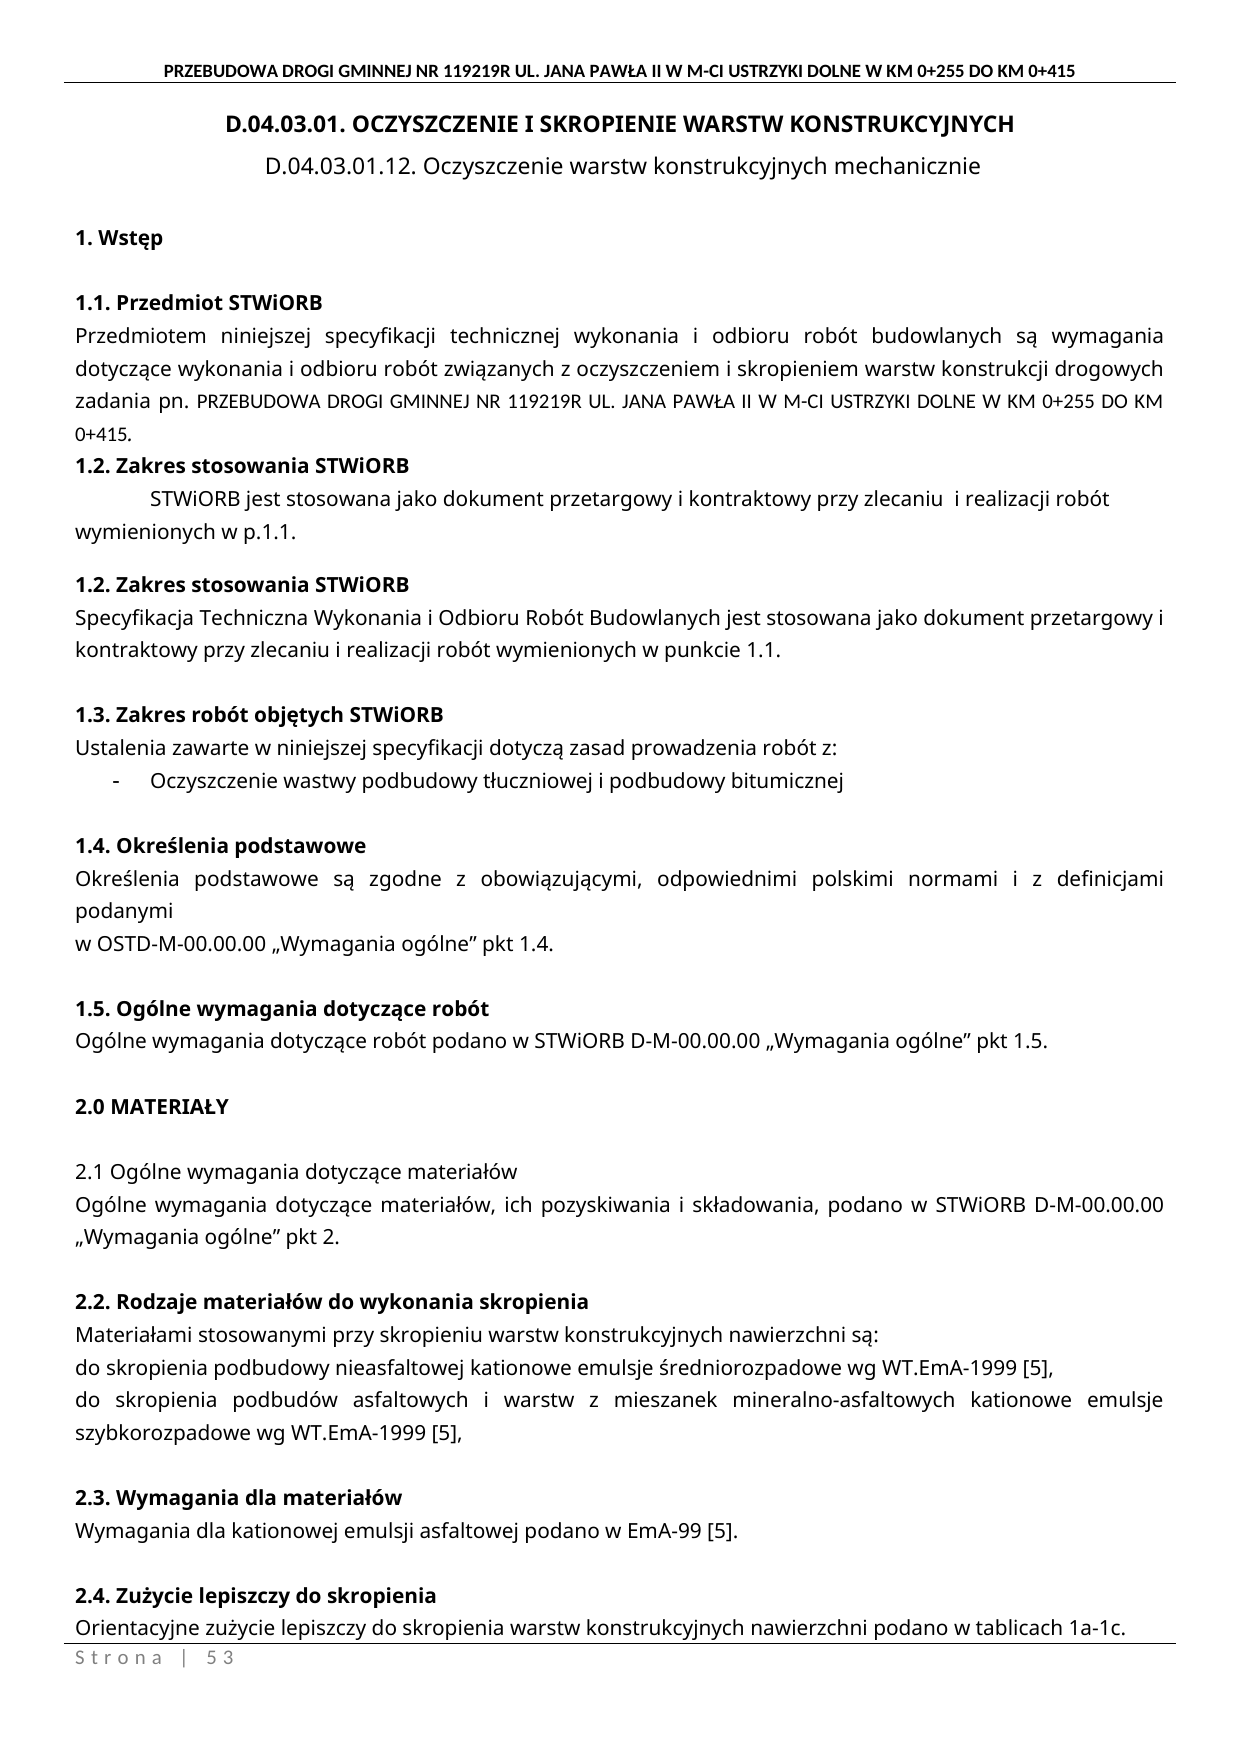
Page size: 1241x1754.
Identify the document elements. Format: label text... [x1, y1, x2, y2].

text 2.1 Ogólne wymagania dotyczące materiałów [75, 1157, 1165, 1186]
text STWiORB jest stosowana jako dokument przetargowy i kontraktowy przy zlecaniu i realizacji robót wymienionych w p.1.1. [75, 484, 1165, 545]
text Materiałami stosowanymi przy skropieniu warstw konstrukcyjnych nawierzchni są: [75, 1320, 1165, 1348]
text 2.0 MATERIAŁY [75, 1092, 1165, 1120]
text 1.1. Przedmiot STWiORB [75, 288, 1165, 317]
text Ustalenia zawarte w niniejszej specyfikacji dotyczą zasad prowadzenia robót z: [75, 733, 1165, 762]
subtitle D.04.03.01.12. Oczyszczenie warstw konstrukcyjnych mechanicznie [78, 150, 1168, 181]
text Ogólne wymagania dotyczące robót podano w STWiORB D-M-00.00.00 „Wymagania ogólne” pkt 1.5. [75, 1027, 1165, 1055]
text 1. Wstęp [75, 144, 1165, 252]
subtitle D.04.03.01. Oczyszczenie i skropienie warstw konstrukcyjnych [75, 108, 1165, 140]
text 2.3. Wymagania dla materiałów [75, 1483, 1165, 1512]
text 1.5. Ogólne wymagania dotyczące robót [75, 994, 1165, 1022]
text Wymagania dla kationowej emulsji asfaltowej podano w EmA-99 [5]. [75, 1516, 1165, 1544]
text Specyfikacja Techniczna Wykonania i Odbioru Robót Budowlanych jest stosowana jako dokument przetargowy i kontraktowy przy zlecaniu i realizacji robót wymienionych w punkcie 1.1. [75, 603, 1165, 664]
text do skropienia podbudów asfaltowych i warstw z mieszanek mineralno-asfaltowych kationowe emulsje szybkorozpadowe wg WT.EmA-1999 [5], [75, 1385, 1165, 1446]
text 2.4. Zużycie lepiszczy do skropienia [75, 1581, 1165, 1609]
text 1.3. Zakres robót objętych STWiORB [75, 701, 1165, 729]
text 1.4. Określenia podstawowe [75, 831, 1165, 859]
text w OSTD-M-00.00.00 „Wymagania ogólne” pkt 1.4. [75, 929, 1165, 957]
text do skropienia podbudowy nieasfaltowej kationowe emulsje średniorozpadowe wg WT.EmA-1999 [5], [75, 1353, 1165, 1381]
text Przedmiotem niniejszej specyfikacji technicznej wykonania i odbioru robót budowlanych są wymagania dotyczące wykonania i odbioru robót związanych z oczyszczeniem i skropieniem warstw konstrukcji drogowych zadania pn. . [75, 321, 1165, 447]
text 2.2. Rodzaje materiałów do wykonania skropienia [75, 1287, 1165, 1316]
text 1.2. Zakres stosowania STWiORB [75, 452, 1165, 480]
text Ogólne wymagania dotyczące materiałów, ich pozyskiwania i składowania, podano w STWiORB D-M-00.00.00 „Wymagania ogólne” pkt 2. [75, 1190, 1165, 1251]
text 1.2. Zakres stosowania STWiORB [75, 570, 1165, 599]
text Określenia podstawowe są zgodne z obowiązującymi, odpowiednimi polskimi normami i z definicjami podanymi [75, 864, 1165, 925]
list Oczyszczenie wastwy podbudowy tłuczniowej i podbudowy bitumicznej [112, 766, 1165, 794]
text Orientacyjne zużycie lepiszczy do skropienia warstw konstrukcyjnych nawierzchni podano w tablicach 1a-1c. [75, 1613, 1165, 1642]
